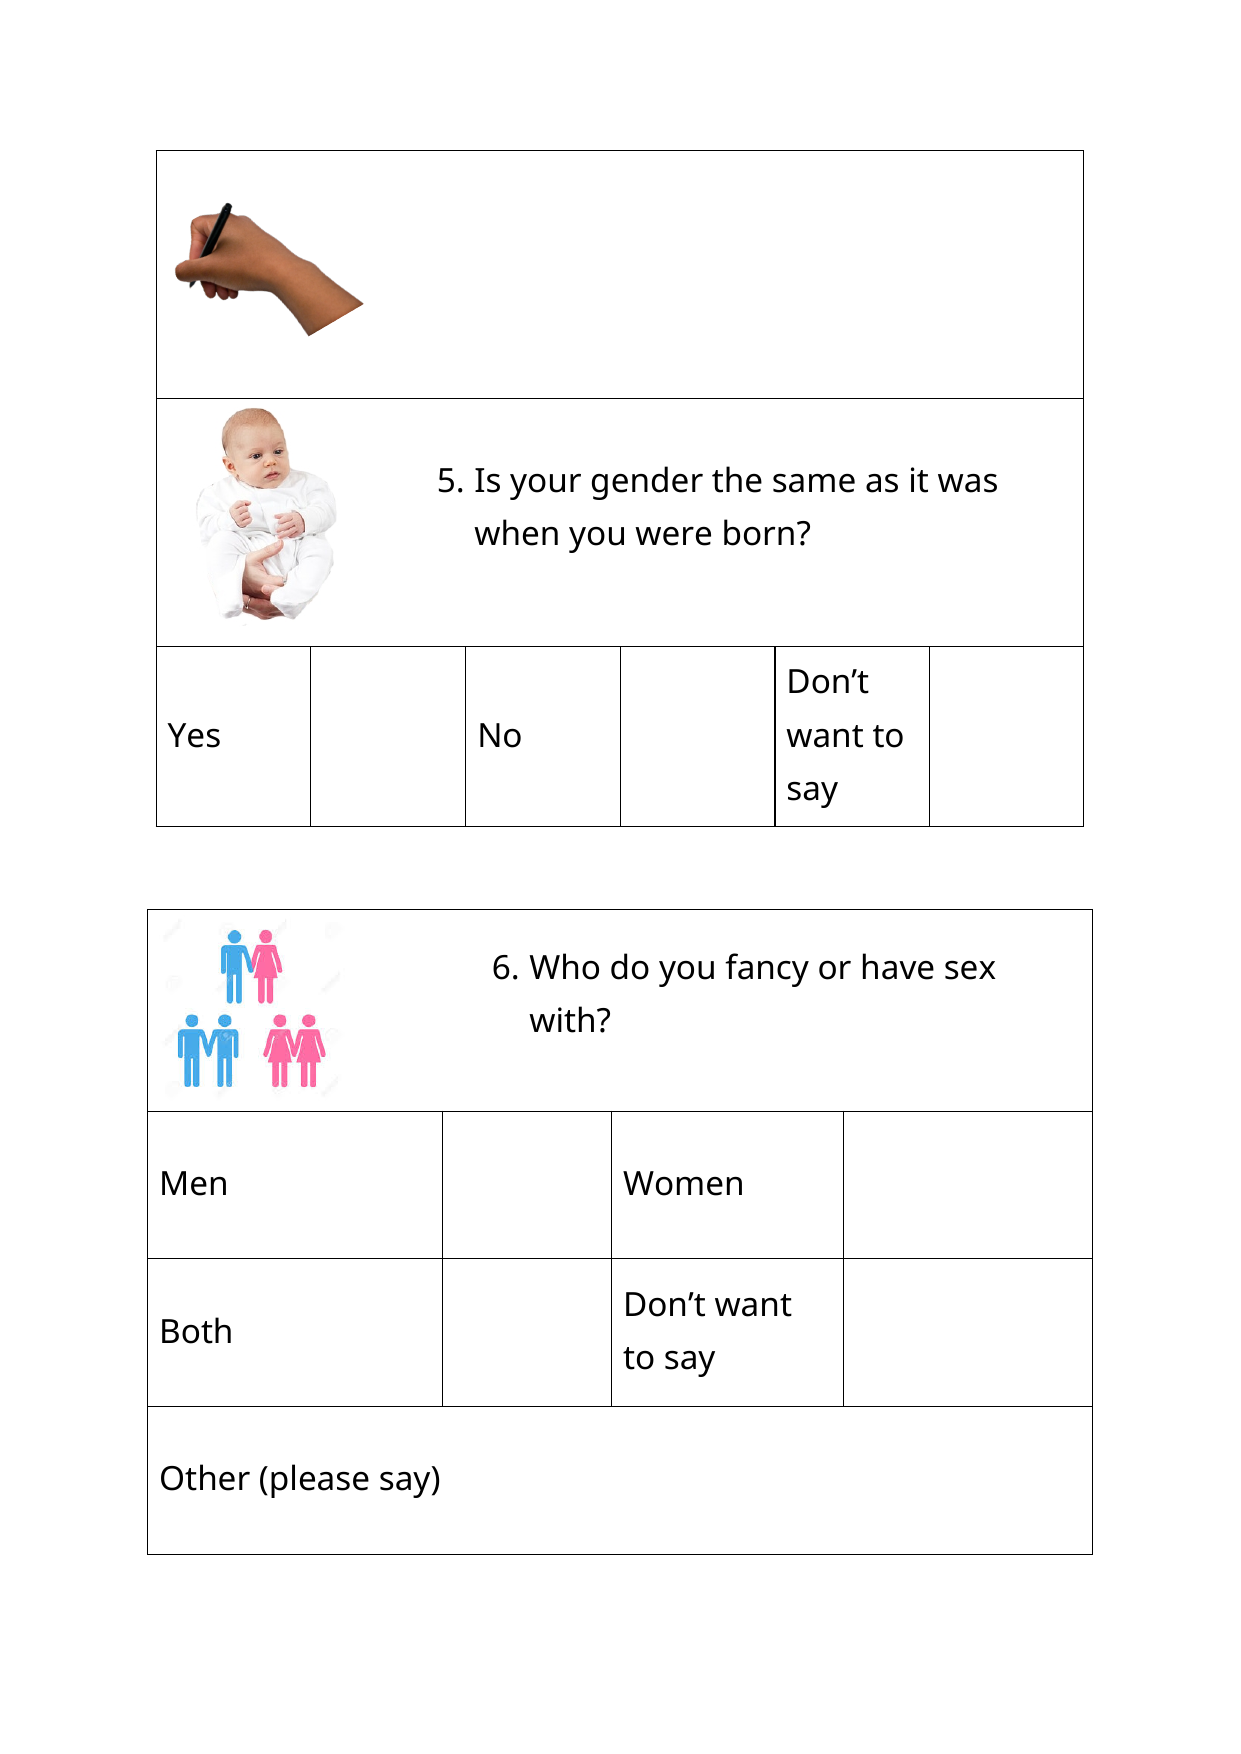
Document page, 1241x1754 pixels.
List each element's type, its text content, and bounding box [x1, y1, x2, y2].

table_cell [443, 1112, 611, 1258]
table_cell [443, 1259, 611, 1406]
table_cell Don’t want to say [612, 1259, 843, 1406]
table_cell Yes [157, 647, 310, 826]
table_cell No [466, 647, 620, 826]
table_header [148, 910, 443, 1111]
picture [156, 167, 363, 378]
table_cell Both [148, 1259, 442, 1406]
table_cell [157, 151, 1083, 398]
table_cell Is your gender the same as it was when you were born? [388, 399, 1083, 646]
table_cell [930, 647, 1083, 826]
table_cell [621, 647, 774, 826]
picture [158, 915, 345, 1101]
table_cell [844, 1259, 1092, 1406]
table_cell [844, 1112, 1092, 1258]
table_cell Don’t want to say [776, 647, 929, 826]
table_cell Women [612, 1112, 843, 1258]
table_header Who do you fancy or have sex with? [443, 910, 1092, 1111]
table_cell Men [148, 1112, 442, 1258]
table_cell [157, 399, 388, 646]
table_cell Other (please say) [148, 1407, 1092, 1553]
table_cell [311, 647, 465, 826]
picture [167, 407, 377, 634]
